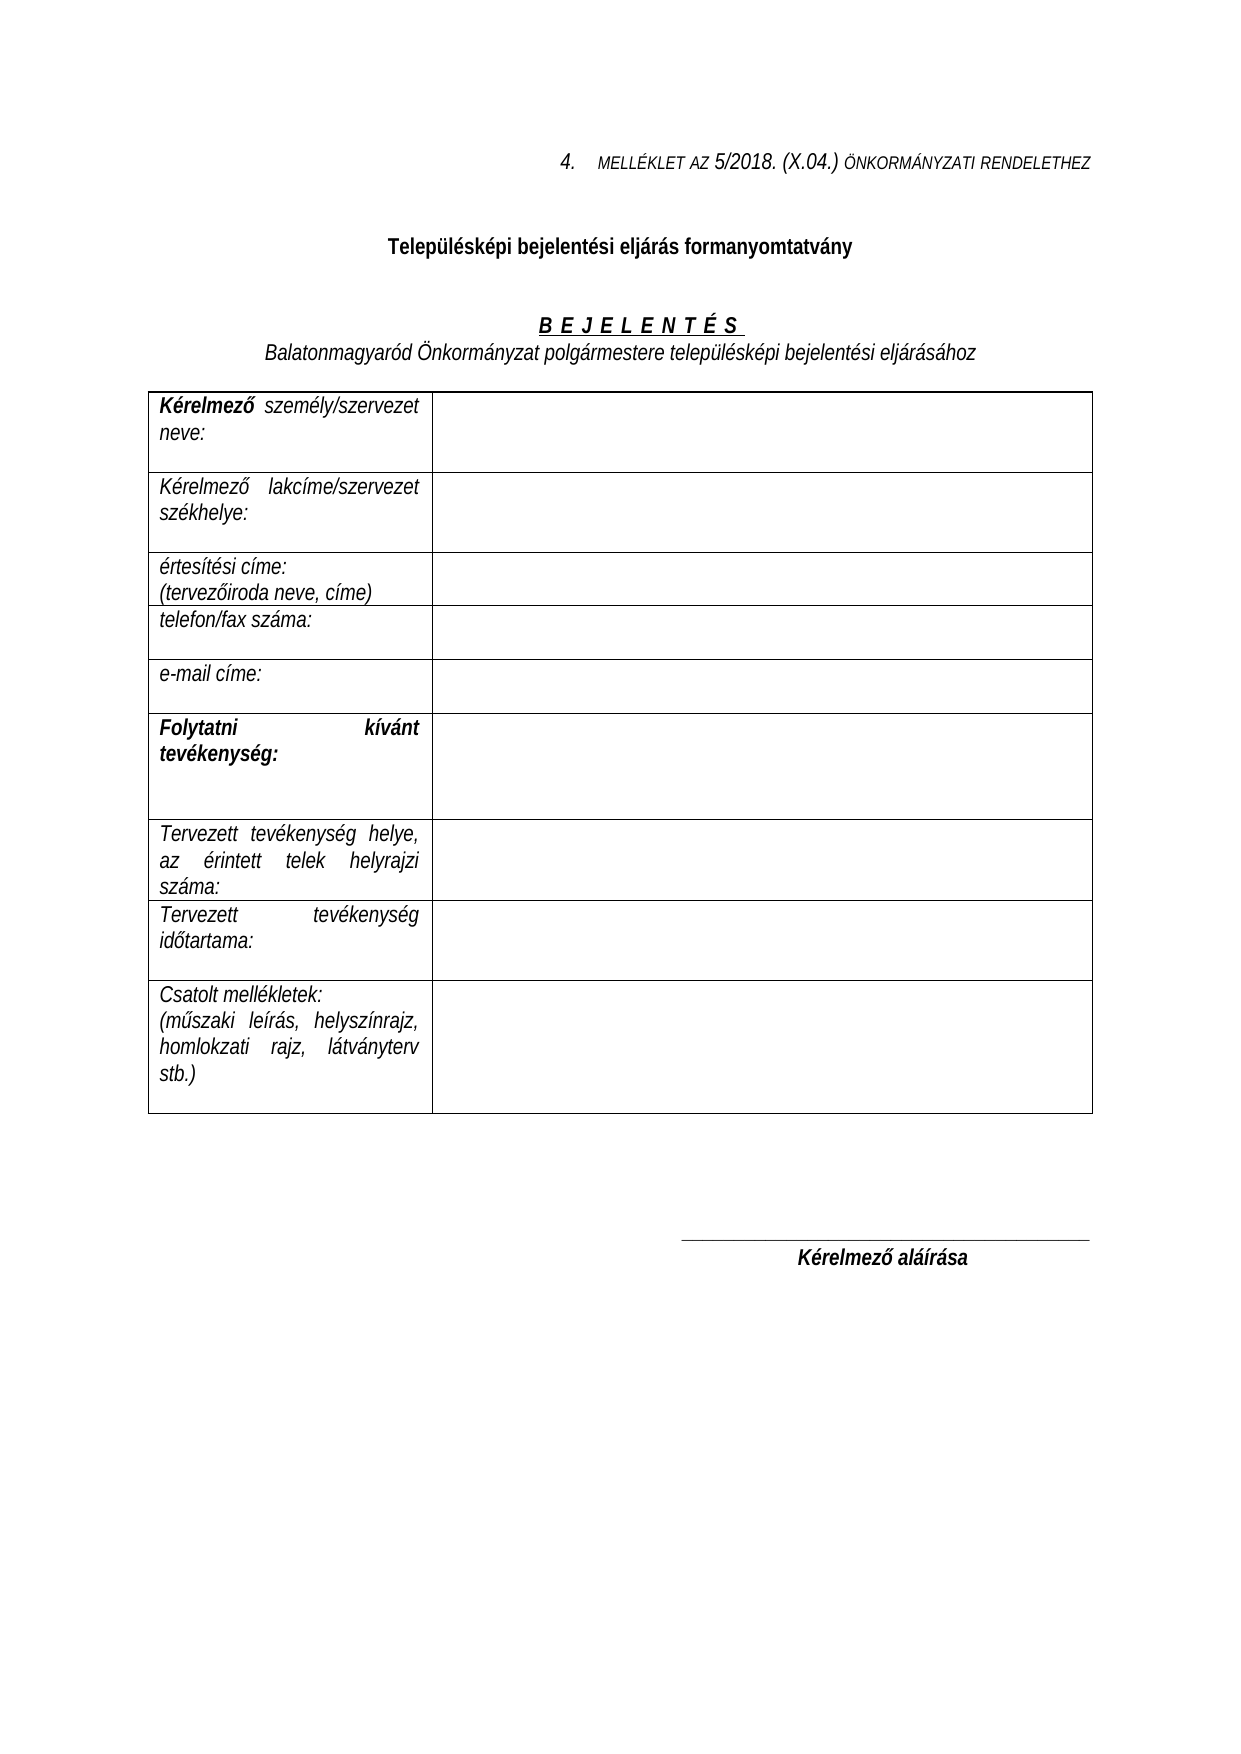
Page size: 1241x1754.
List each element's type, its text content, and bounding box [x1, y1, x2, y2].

table_cell Tervezett tevékenység helye, az érintett telek helyrajzi száma: [149, 820, 432, 899]
table_cell Folytatni kívánt tevékenység: [149, 714, 432, 819]
list melléklet az 5/2018. (X.04.) önkormányzati rendelethez [223, 148, 1093, 174]
table_cell [433, 714, 1092, 819]
table_cell értesítési címe: (tervezőiroda neve, címe) [149, 553, 432, 605]
table_cell Kérelmező lakcíme/szervezet székhelye: [149, 473, 432, 552]
table_cell [433, 606, 1092, 659]
table_header Kérelmező személy/szervezet neve: [149, 393, 432, 472]
table_cell [433, 660, 1092, 713]
table_header [433, 393, 1092, 472]
text Településképi bejelentési eljárás formanyomtatvány [148, 233, 1093, 260]
table_cell telefon/fax száma: [149, 606, 432, 659]
table_cell [433, 901, 1092, 979]
table_cell e-mail címe: [149, 660, 432, 713]
table_cell [433, 820, 1092, 899]
table_cell Csatolt mellékletek: (műszaki leírás, helyszínrajz, homlokzati rajz, látványterv stb.) [149, 981, 432, 1112]
table_cell [433, 981, 1092, 1112]
text _______________________________________ [148, 1217, 1093, 1244]
table_cell [433, 473, 1092, 552]
text BEJELENTÉS [185, 312, 1093, 339]
text Kérelmező aláírása [148, 1244, 1093, 1270]
text Balatonmagyaród Önkormányzat polgármestere településképi bejelentési eljárásához [148, 339, 1093, 365]
table_cell [433, 553, 1092, 605]
table_cell Tervezett tevékenység időtartama: [149, 901, 432, 979]
